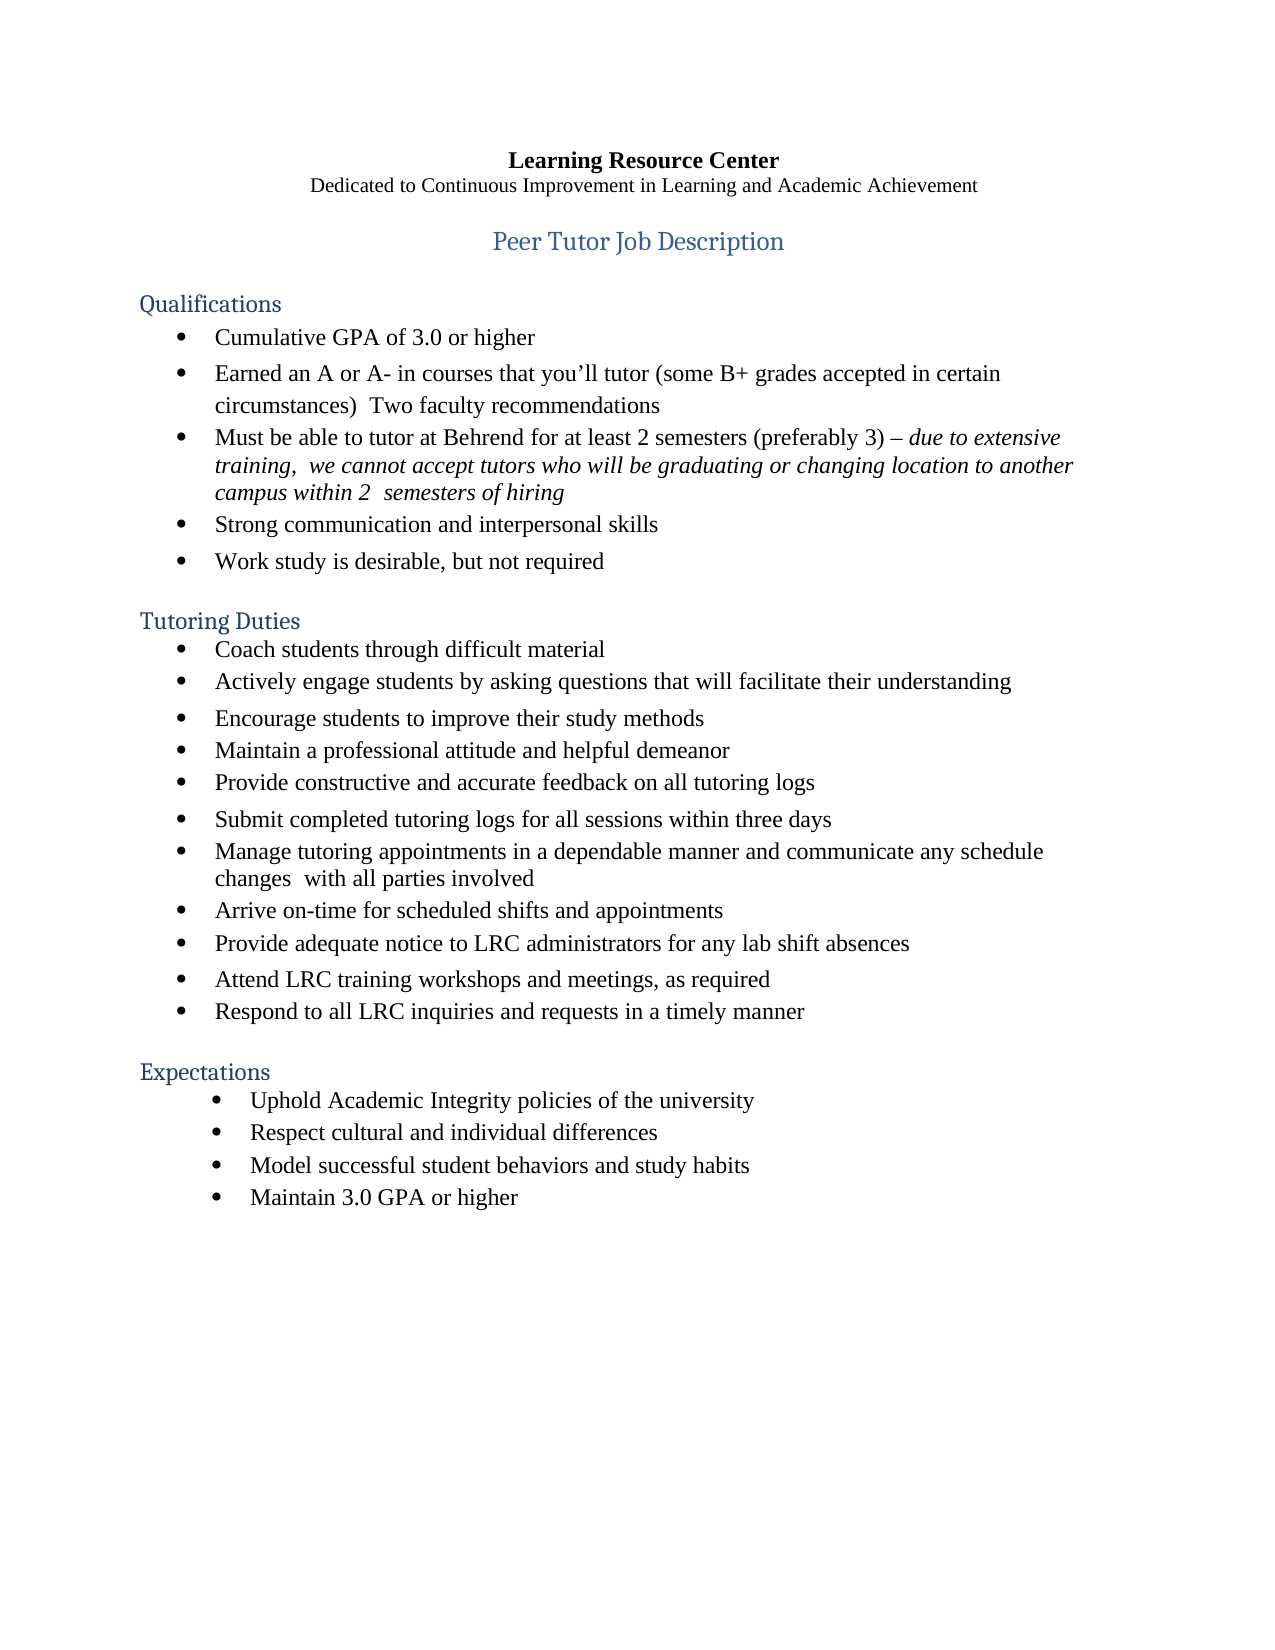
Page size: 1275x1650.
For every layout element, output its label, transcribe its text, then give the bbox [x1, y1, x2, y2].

list Must be able to tutor at Behrend for at least 2 semesters (preferably 3) – due to extensive training, we cannot accept tutors who will be graduating or changing location to another campus within 2 semesters of hiring [177, 423, 1123, 506]
subtitle Learning Resource Center [150, 146, 1137, 173]
list Arrive on-time for scheduled shifts and appointments [177, 897, 1137, 924]
subtitle Expectations [139, 1057, 1137, 1086]
subtitle Tutoring Duties [139, 607, 1137, 635]
list Work study is desirable, but not required [177, 547, 670, 574]
list Attend LRC training workshops and meetings, as required [177, 965, 931, 993]
list Uphold Academic Integrity policies of the university [212, 1086, 757, 1114]
list Respect cultural and individual differences [212, 1118, 757, 1146]
subtitle Peer Tutor Job Description [139, 226, 1137, 257]
list Respond to all LRC inquiries and requests in a timely manner [177, 997, 1137, 1025]
list Strong communication and interpersonal skills [177, 511, 670, 538]
list Encourage students to improve their study methods [177, 704, 1068, 731]
list Cumulative GPA of 3.0 or higher [177, 323, 1123, 351]
list Actively engage students by asking questions that will facilitate their understanding [177, 667, 1068, 695]
list Provide adequate notice to LRC administrators for any lab shift absences [177, 928, 931, 956]
list Coach students through difficult material [177, 635, 1137, 663]
list Maintain 3.0 GPA or higher [212, 1183, 757, 1211]
list Model successful student behaviors and study habits [212, 1151, 757, 1178]
list Submit completed tutoring logs for all sessions within three days [177, 804, 840, 832]
subtitle Qualifications [139, 289, 1137, 318]
subtitle Dedicated to Continuous Improvement in Learning and Academic Achievement [150, 173, 1137, 197]
list Manage tutoring appointments in a dependable manner and communicate any schedule changes with all parties involved [177, 837, 1123, 892]
list Provide constructive and accurate feedback on all tutoring logs [177, 768, 840, 796]
list Earned an A or A- in courses that you’ll tutor (some B+ grades accepted in certain circumstances) Two faculty recommendations [177, 359, 1123, 418]
list Maintain a professional attitude and helpful demeanor [177, 736, 1137, 763]
